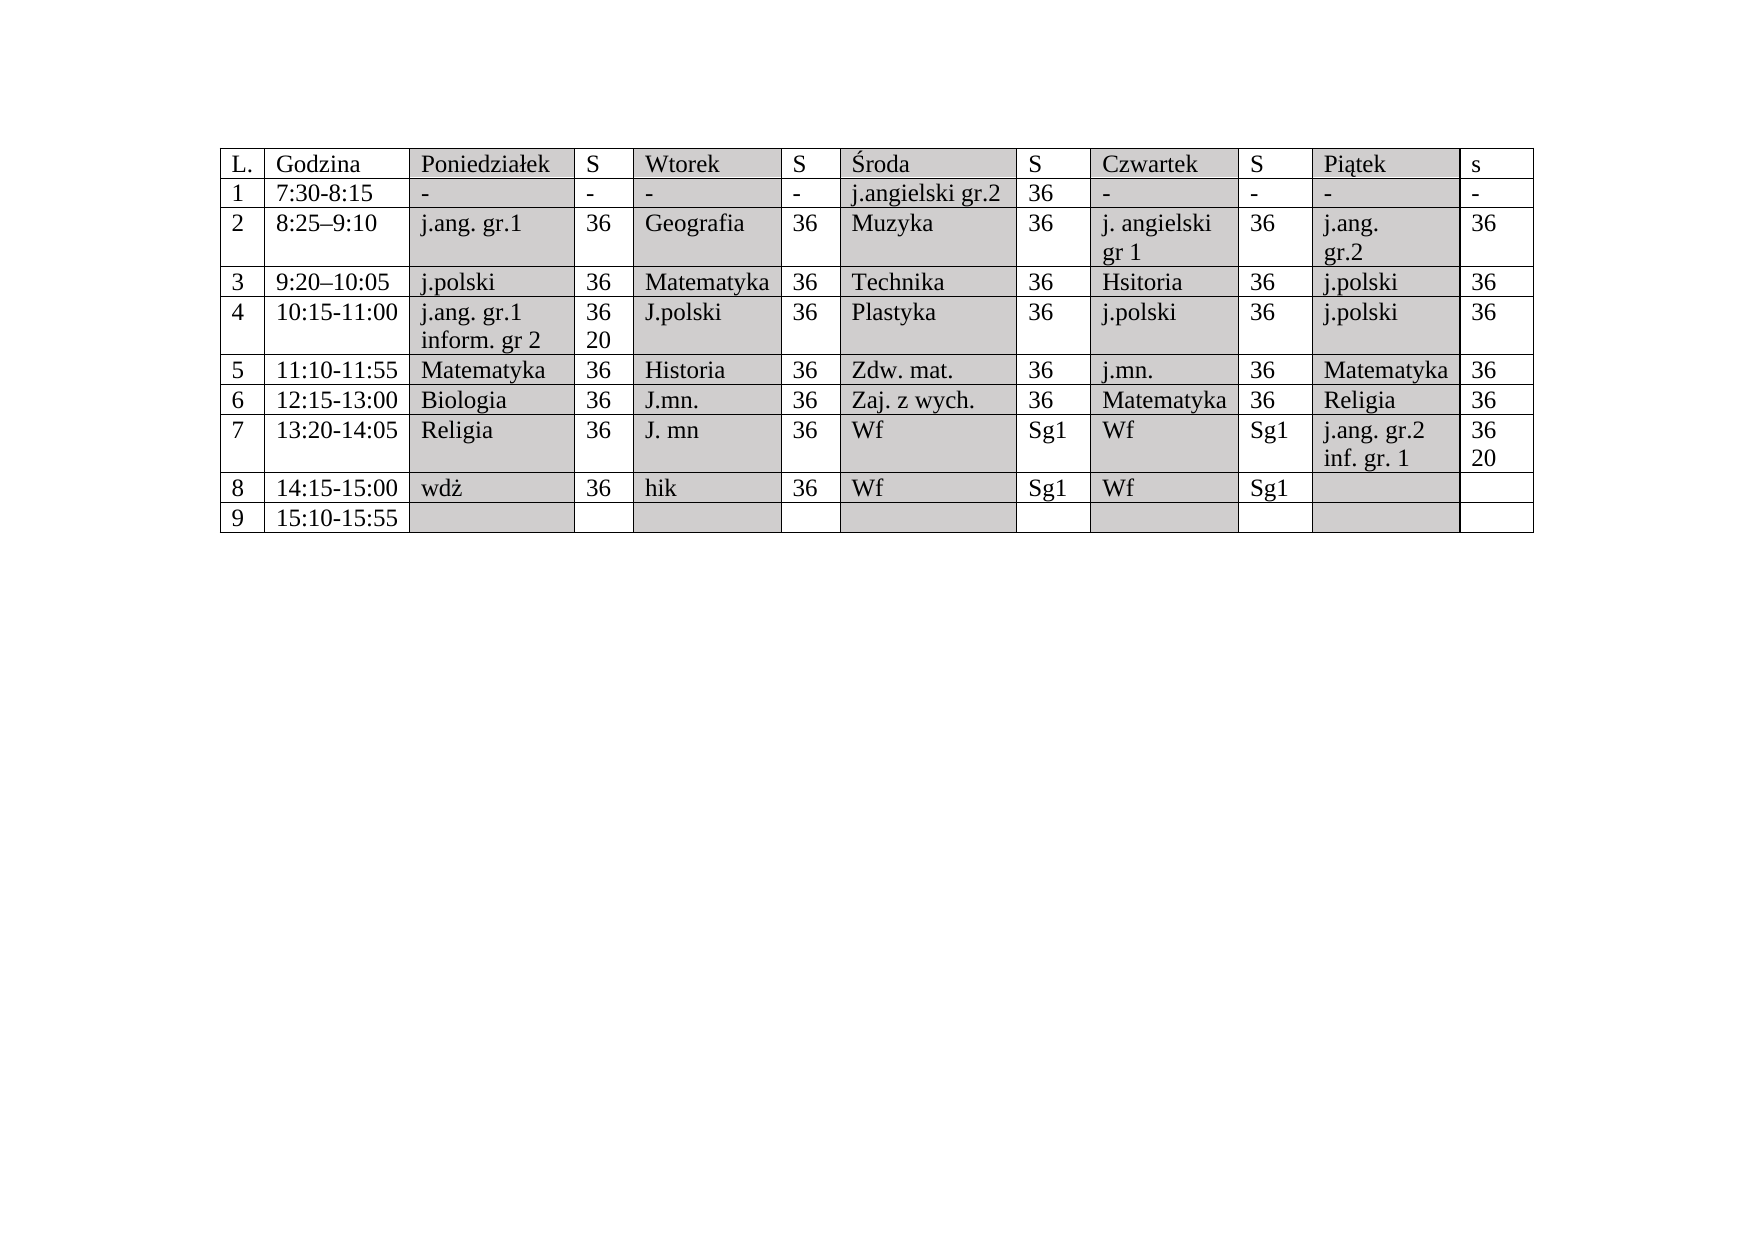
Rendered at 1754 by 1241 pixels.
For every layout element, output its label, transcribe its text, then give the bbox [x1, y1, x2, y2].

table_cell j. angielski gr 1 [1091, 208, 1238, 266]
table_cell Wf [1091, 473, 1238, 502]
table_cell j.ang. gr.2 inf. gr. 1 [1313, 415, 1459, 472]
table_cell 36 [782, 415, 840, 472]
table_cell 2 [221, 208, 264, 266]
table_cell j.polski [1091, 297, 1238, 354]
table_cell 8:25–9:10 [265, 208, 409, 266]
table_cell 3 [221, 267, 264, 296]
table_cell 8 [221, 473, 264, 502]
table_cell 13:20-14:05 [265, 415, 409, 472]
table_cell [634, 503, 781, 532]
table_header S [782, 149, 840, 177]
table_cell - [634, 179, 781, 207]
table_cell 6 [221, 385, 264, 414]
table_cell Sg1 [1239, 473, 1312, 502]
table_cell [1461, 503, 1533, 532]
table_cell 36 [782, 297, 840, 354]
table_cell 15:10-15:55 [265, 503, 409, 532]
table_cell - [782, 179, 840, 207]
table_cell j.ang. gr.1 [410, 208, 574, 266]
table_cell Sg1 [1239, 415, 1312, 472]
table_cell - [1461, 179, 1533, 207]
table_cell 9 [221, 503, 264, 532]
table_cell 7 [221, 415, 264, 472]
table_cell 36 [782, 385, 840, 414]
table_cell [1313, 503, 1459, 532]
table_cell 36 20 [575, 297, 633, 354]
table_cell [410, 503, 574, 532]
table_header Środa [841, 149, 1016, 177]
table_header Czwartek [1091, 149, 1238, 177]
table_cell - [410, 179, 574, 207]
table_cell Zdw. mat. [841, 355, 1016, 384]
table_cell 36 [1461, 355, 1533, 384]
table_cell 14:15-15:00 [265, 473, 409, 502]
table_header Piątek [1313, 149, 1459, 177]
table_cell 36 [1017, 208, 1090, 266]
table_cell [1461, 473, 1533, 502]
table_header Wtorek [634, 149, 781, 177]
table_cell Matematyka [1313, 355, 1459, 384]
table_cell Biologia [410, 385, 574, 414]
table_cell [1239, 503, 1312, 532]
table_header S [1017, 149, 1090, 177]
table_cell [1313, 473, 1459, 502]
table_cell Plastyka [841, 297, 1016, 354]
table_cell 36 [1017, 297, 1090, 354]
table_cell [1017, 503, 1090, 532]
table_cell 36 [575, 415, 633, 472]
table_cell 36 [1461, 385, 1533, 414]
table_cell Technika [841, 267, 1016, 296]
table_cell 36 [1017, 267, 1090, 296]
table_header S [575, 149, 633, 177]
table_cell [1091, 503, 1238, 532]
table_cell j.polski [410, 267, 574, 296]
table_cell hik [634, 473, 781, 502]
table_cell 36 20 [1461, 415, 1533, 472]
table_header Poniedziałek [410, 149, 574, 177]
table_cell j.mn. [1091, 355, 1238, 384]
table_cell 36 [782, 267, 840, 296]
table_cell 36 [1017, 385, 1090, 414]
table_cell 36 [575, 267, 633, 296]
table_cell j.ang. gr.1 inform. gr 2 [410, 297, 574, 354]
table_cell J.polski [634, 297, 781, 354]
table_cell Matematyka [410, 355, 574, 384]
table_cell 36 [1239, 297, 1312, 354]
table_cell Matematyka [1091, 385, 1238, 414]
table_cell Wf [841, 415, 1016, 472]
table_cell j.angielski gr.2 [841, 179, 1016, 207]
table_cell 10:15-11:00 [265, 297, 409, 354]
table_cell Hsitoria [1091, 267, 1238, 296]
table_cell 11:10-11:55 [265, 355, 409, 384]
table_header L. [221, 149, 264, 177]
table_cell 36 [1017, 355, 1090, 384]
table_cell 1 [221, 179, 264, 207]
table_cell - [575, 179, 633, 207]
table_cell 36 [1461, 267, 1533, 296]
table_cell 36 [1461, 208, 1533, 266]
table_cell - [1091, 179, 1238, 207]
table_cell 12:15-13:00 [265, 385, 409, 414]
table_cell 36 [575, 355, 633, 384]
table_cell Religia [1313, 385, 1459, 414]
table_cell Religia [410, 415, 574, 472]
table_cell 36 [575, 208, 633, 266]
table_cell J.mn. [634, 385, 781, 414]
table_cell wdż [410, 473, 574, 502]
table_cell 36 [1017, 179, 1090, 207]
table_cell Wf [1091, 415, 1238, 472]
table_cell Wf [841, 473, 1016, 502]
table_cell Matematyka [634, 267, 781, 296]
table_cell 4 [221, 297, 264, 354]
table_cell - [1239, 179, 1312, 207]
table_header s [1461, 149, 1533, 177]
table_cell Muzyka [841, 208, 1016, 266]
table_cell 36 [575, 385, 633, 414]
table_header Godzina [265, 149, 409, 177]
table_cell Zaj. z wych. [841, 385, 1016, 414]
table_cell 36 [1239, 208, 1312, 266]
table_cell Geografia [634, 208, 781, 266]
table_cell 36 [1239, 267, 1312, 296]
table_cell 36 [1239, 355, 1312, 384]
table_cell j.polski [1313, 267, 1459, 296]
table_cell Historia [634, 355, 781, 384]
table_cell 5 [221, 355, 264, 384]
table_cell - [1313, 179, 1459, 207]
table_cell 36 [1239, 385, 1312, 414]
table_cell 36 [575, 473, 633, 502]
table_cell [841, 503, 1016, 532]
table_cell j.ang. gr.2 [1313, 208, 1459, 266]
table_cell 36 [782, 473, 840, 502]
table_cell [575, 503, 633, 532]
table_cell 36 [782, 208, 840, 266]
table_cell Sg1 [1017, 415, 1090, 472]
table_cell 9:20–10:05 [265, 267, 409, 296]
table_cell 36 [782, 355, 840, 384]
table_cell J. mn [634, 415, 781, 472]
table_cell j.polski [1313, 297, 1459, 354]
table_cell 36 [1461, 297, 1533, 354]
table_cell 7:30-8:15 [265, 179, 409, 207]
table_cell [782, 503, 840, 532]
table_header S [1239, 149, 1312, 177]
table_cell Sg1 [1017, 473, 1090, 502]
